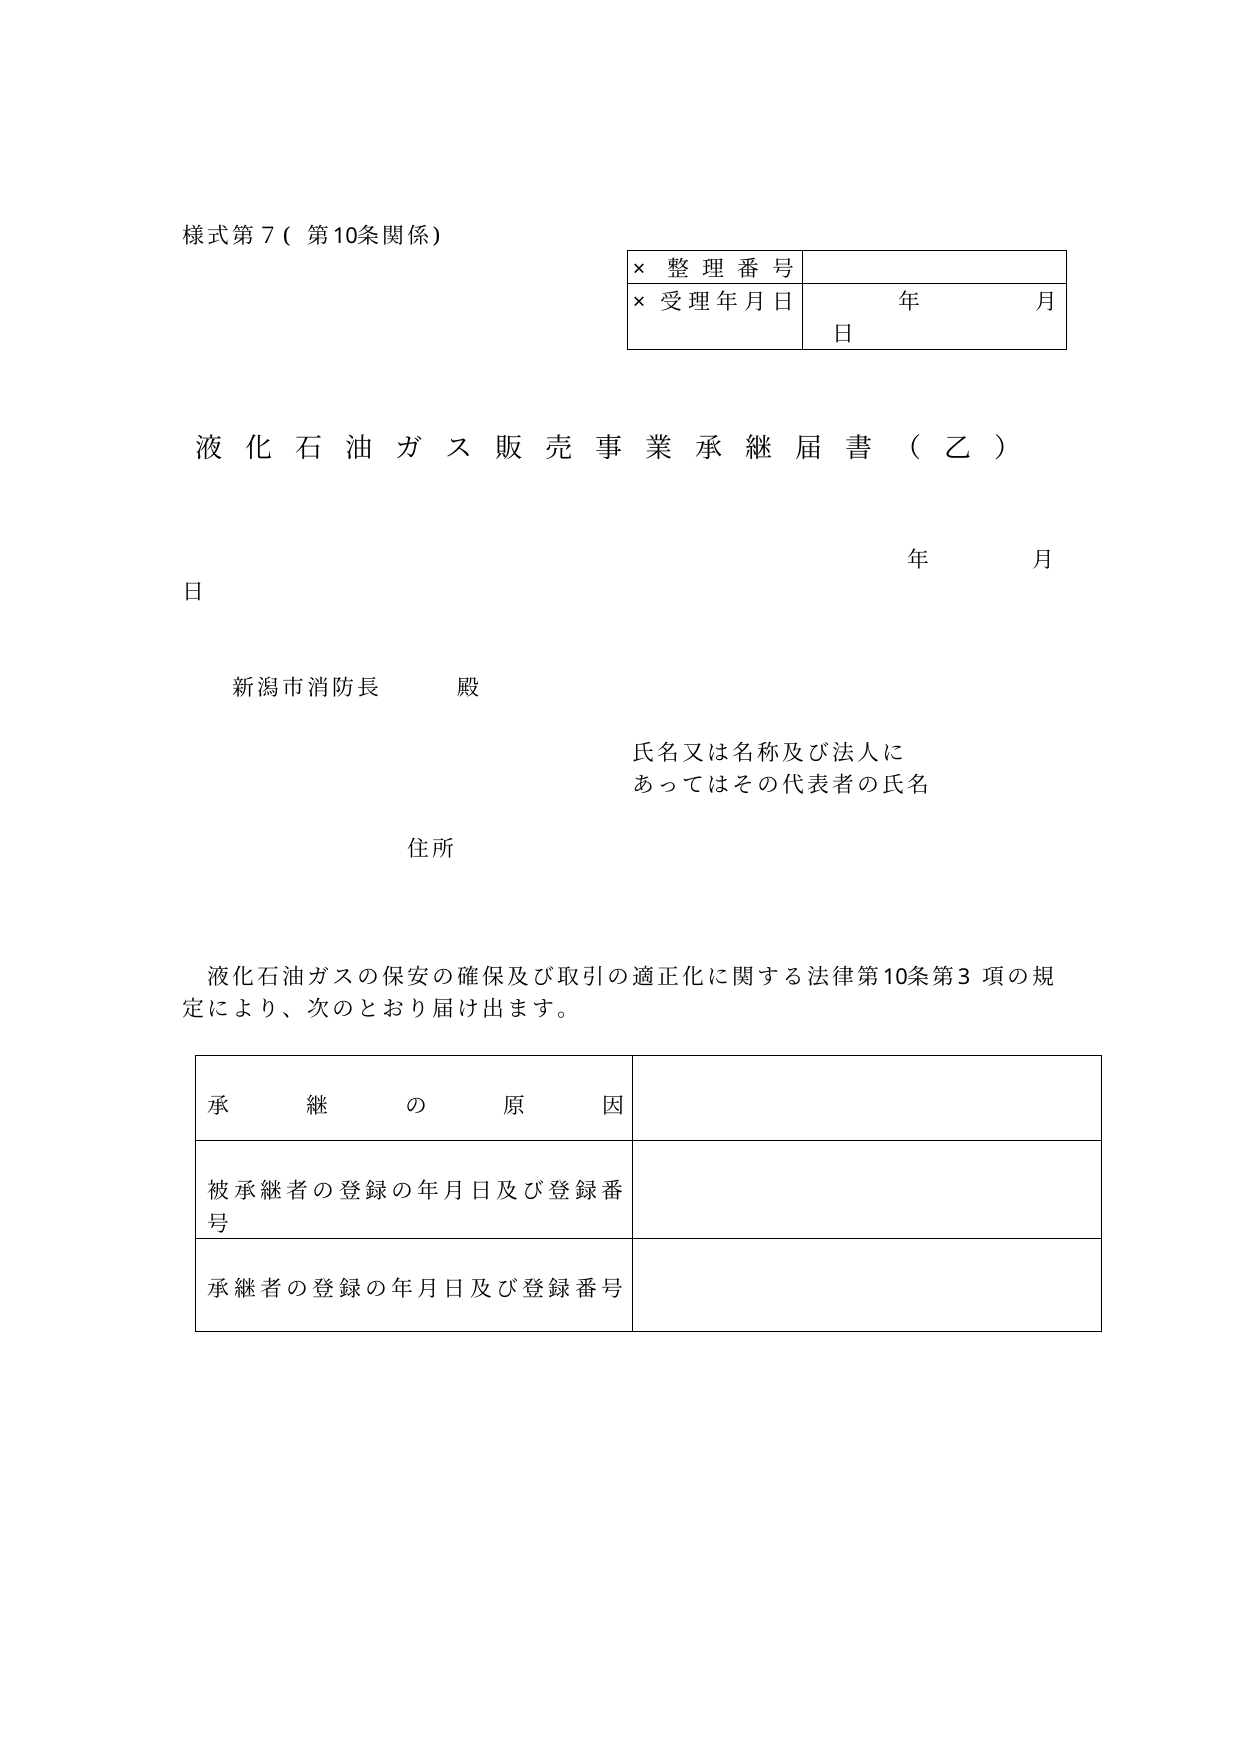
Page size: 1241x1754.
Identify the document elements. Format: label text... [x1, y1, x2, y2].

table_cell 被承継者の登録の年月日及び登録番号 [196, 1141, 632, 1238]
table_header [803, 251, 1066, 283]
text 年 月 日 [183, 542, 1058, 606]
table_header [633, 1056, 1101, 1140]
table_header 承継の原因 [196, 1056, 632, 1140]
table_cell 承継者の登録の年月日及び登録番号 [196, 1239, 632, 1331]
text 液化石油ガス販売事業承継届書（乙） [183, 414, 1058, 478]
text 液化石油ガスの保安の確保及び取引の適正化に関する法律第10条第3項の規定により、次のとおり届け出ます。 [183, 959, 1058, 1023]
table_header ×整理番号 [628, 251, 802, 283]
table_cell 年 月 日 [803, 284, 1066, 348]
text 住所 [183, 831, 1058, 863]
text あってはその代表者の氏名 [183, 767, 1058, 799]
table_cell [633, 1141, 1101, 1238]
text 新潟市消防長 殿 [183, 670, 1058, 702]
table_cell [633, 1239, 1101, 1331]
text 様式第７(第10条関係) [183, 218, 1058, 250]
text 氏名又は名称及び法人に [183, 734, 1058, 767]
table_cell ×受理年月日 [628, 284, 802, 348]
